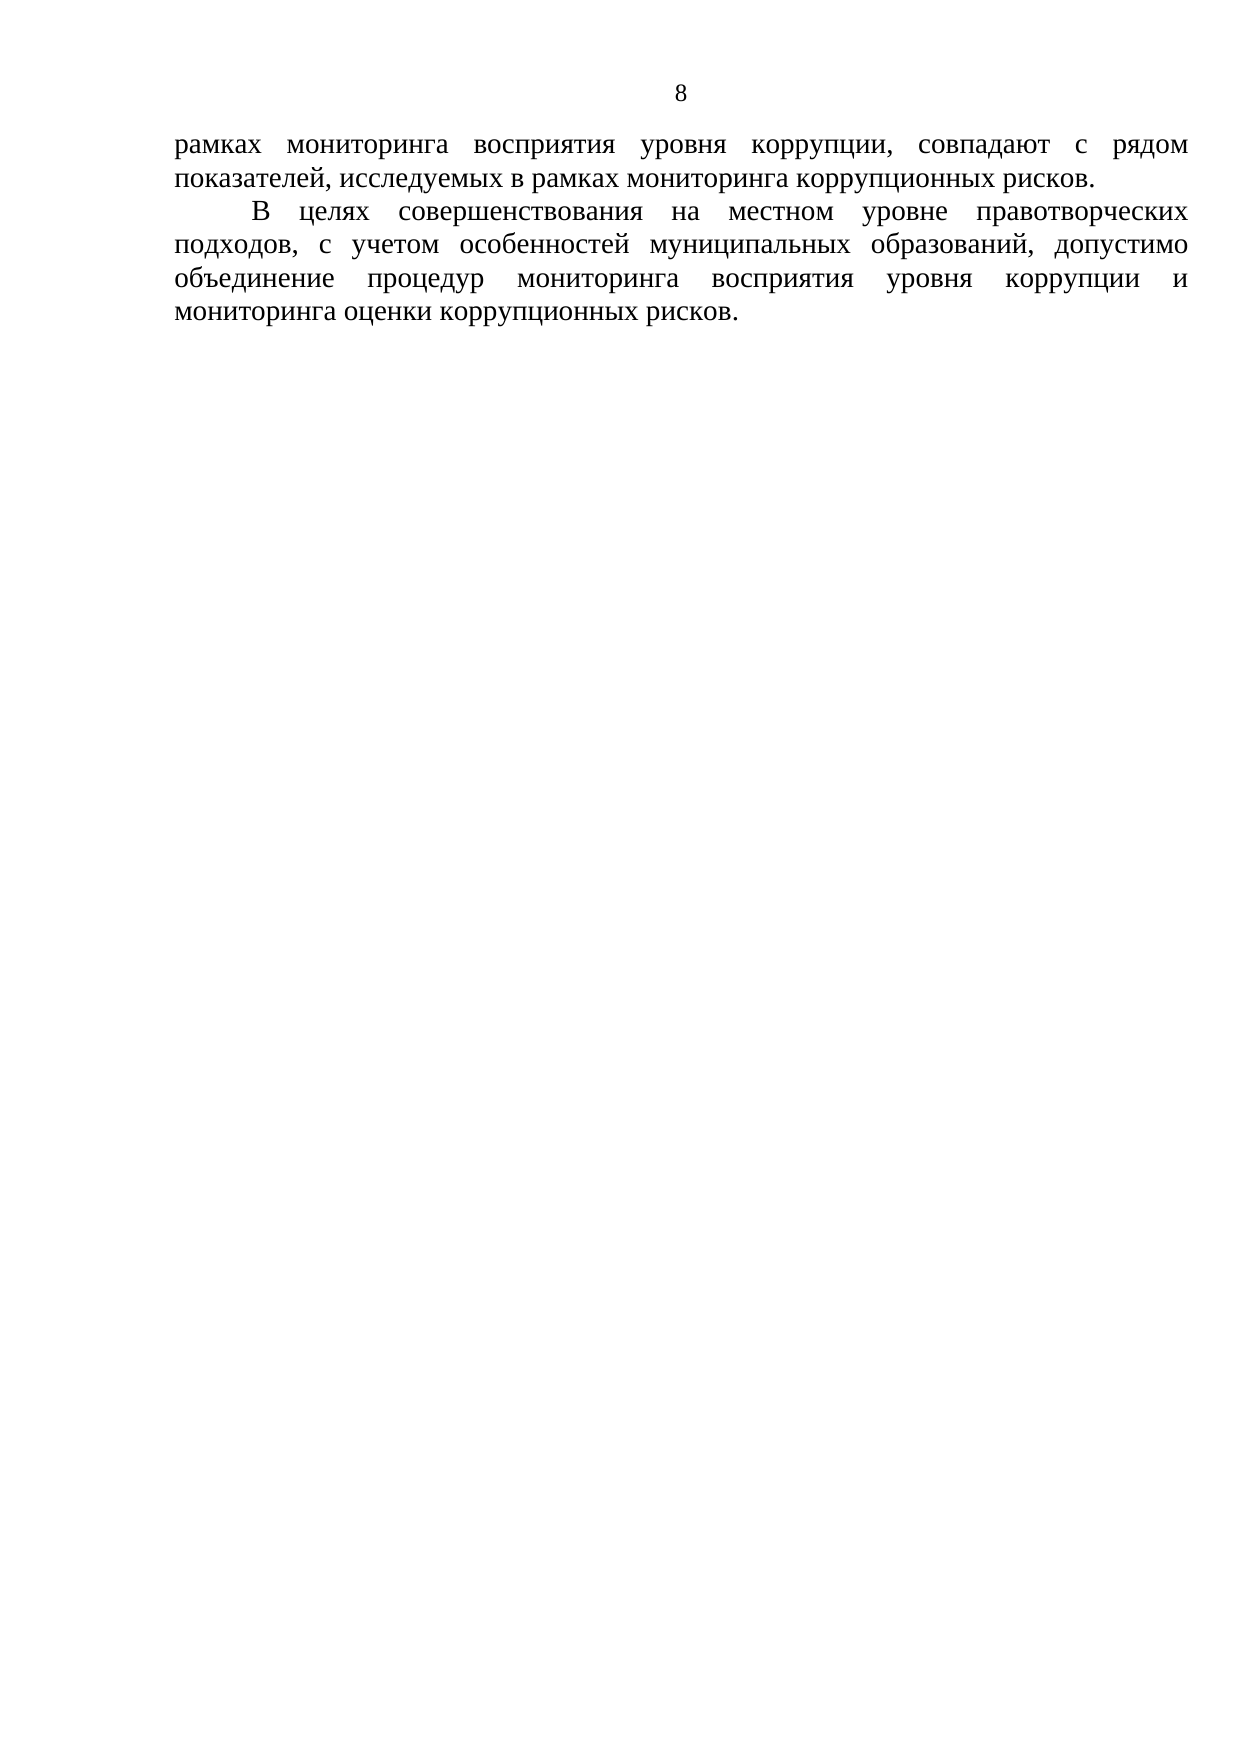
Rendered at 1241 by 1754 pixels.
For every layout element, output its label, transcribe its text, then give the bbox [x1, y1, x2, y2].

text В целях совершенствования на местном уровне правотворческих подходов, с учетом особенностей муниципальных образований, допустимо объединение процедур мониторинга восприятия уровня коррупции и мониторинга оценки коррупционных рисков. [174, 194, 1189, 327]
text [174, 127, 1189, 194]
